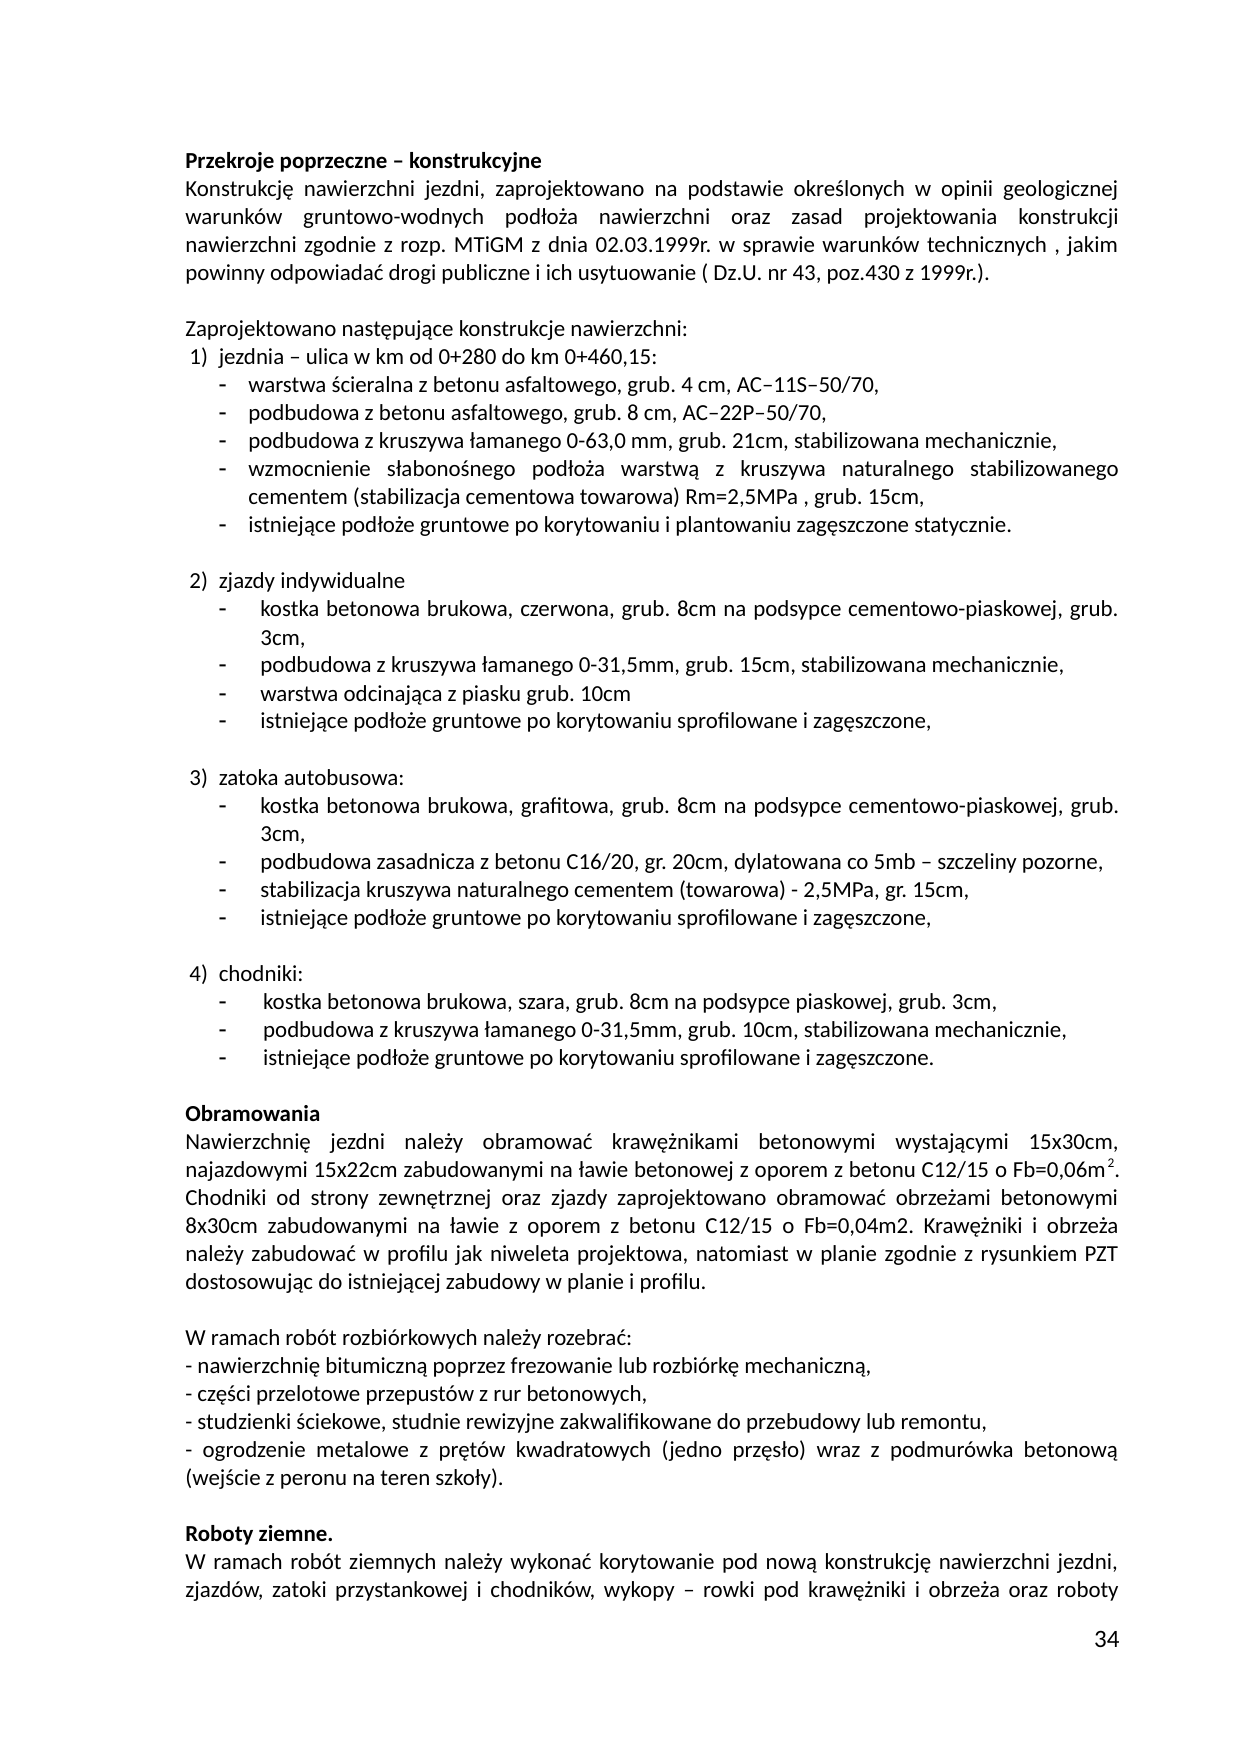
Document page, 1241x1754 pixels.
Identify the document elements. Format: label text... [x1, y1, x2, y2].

list Roboty ziemne. [148, 1519, 1120, 1547]
list zjazdy indywidualne [189, 567, 1120, 594]
list zatoka autobusowa: [189, 763, 1120, 791]
list - nawierzchnię bitumiczną poprzez frezowanie lub rozbiórkę mechaniczną, [185, 1351, 1120, 1379]
list chodniki: [189, 959, 1120, 987]
list Zaprojektowano następujące konstrukcje nawierzchni: [185, 314, 1120, 342]
list kostka betonowa brukowa, szara, grub. 8cm na podsypce piaskowej, grub. 3cm, [218, 987, 1120, 1015]
list Przekroje poprzeczne – konstrukcyjne [185, 146, 1120, 174]
list kostka betonowa brukowa, grafitowa, grub. 8cm na podsypce cementowo-piaskowej, grub. 3cm, [218, 791, 1120, 847]
list stabilizacja kruszywa naturalnego cementem (towarowa) - 2,5MPa, gr. 15cm, [218, 875, 1120, 903]
list istniejące podłoże gruntowe po korytowaniu sprofilowane i zagęszczone. [218, 1043, 1120, 1071]
list Konstrukcję nawierzchni jezdni, zaprojektowano na podstawie określonych w opinii geologicznej warunków gruntowo-wodnych podłoża nawierzchni oraz zasad projektowania konstrukcji nawierzchni zgodnie z rozp. MTiGM z dnia 02.03.1999r. w sprawie warunków technicznych , jakim powinny odpowiadać drogi publiczne i ich usytuowanie ( Dz.U. nr 43, poz.430 z 1999r.). [185, 174, 1120, 286]
list podbudowa z betonu asfaltowego, grub. 8 cm, AC–22P–50/70, [218, 398, 1120, 426]
list podbudowa zasadnicza z betonu C16/20, gr. 20cm, dylatowana co 5mb – szczeliny pozorne, [218, 847, 1120, 875]
list podbudowa z kruszywa łamanego 0-31,5mm, grub. 10cm, stabilizowana mechanicznie, [218, 1015, 1120, 1043]
list podbudowa z kruszywa łamanego 0-31,5mm, grub. 15cm, stabilizowana mechanicznie, [218, 651, 1120, 679]
list - ogrodzenie metalowe z prętów kwadratowych (jedno przęsło) wraz z podmurówka betonową (wejście z peronu na teren szkoły). [185, 1435, 1120, 1491]
list kostka betonowa brukowa, czerwona, grub. 8cm na podsypce cementowo-piaskowej, grub. 3cm, [218, 594, 1120, 651]
list W ramach robót rozbiórkowych należy rozebrać: [185, 1323, 1120, 1351]
list istniejące podłoże gruntowe po korytowaniu sprofilowane i zagęszczone, [218, 707, 1120, 735]
list jezdnia – ulica w km od 0+280 do km 0+460,15: [189, 342, 1120, 370]
text - części przelotowe przepustów z rur betonowych, [161, 1379, 1120, 1407]
list istniejące podłoże gruntowe po korytowaniu sprofilowane i zagęszczone, [218, 903, 1120, 931]
list - studzienki ściekowe, studnie rewizyjne zakwalifikowane do przebudowy lub remontu, [185, 1407, 1120, 1435]
list wzmocnienie słabonośnego podłoża warstwą z kruszywa naturalnego stabilizowanego cementem (stabilizacja cementowa towarowa) Rm=2,5MPa , grub. 15cm, [218, 454, 1120, 511]
list istniejące podłoże gruntowe po korytowaniu i plantowaniu zagęszczone statycznie. [218, 511, 1120, 538]
list Nawierzchnię jezdni należy obramować krawężnikami betonowymi wystającymi 15x30cm, najazdowymi 15x22cm zabudowanymi na ławie betonowej z oporem z betonu C12/15 o Fb=0,06m2. Chodniki od strony zewnętrznej oraz zjazdy zaprojektowano obramować obrzeżami betonowymi 8x30cm zabudowanymi na ławie z oporem z betonu C12/15 o Fb=0,04m2. Krawężniki i obrzeża należy zabudować w profilu jak niweleta projektowa, natomiast w planie zgodnie z rysunkiem PZT dostosowując do istniejącej zabudowy w planie i profilu. [185, 1127, 1120, 1295]
list Obramowania [185, 1099, 1120, 1127]
list warstwa odcinająca z piasku grub. 10cm [218, 679, 1120, 707]
list warstwa ścieralna z betonu asfaltowego, grub. 4 cm, AC–11S–50/70, [218, 370, 1120, 398]
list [148, 1547, 1120, 1603]
list podbudowa z kruszywa łamanego 0-63,0 mm, grub. 21cm, stabilizowana mechanicznie, [218, 426, 1120, 454]
